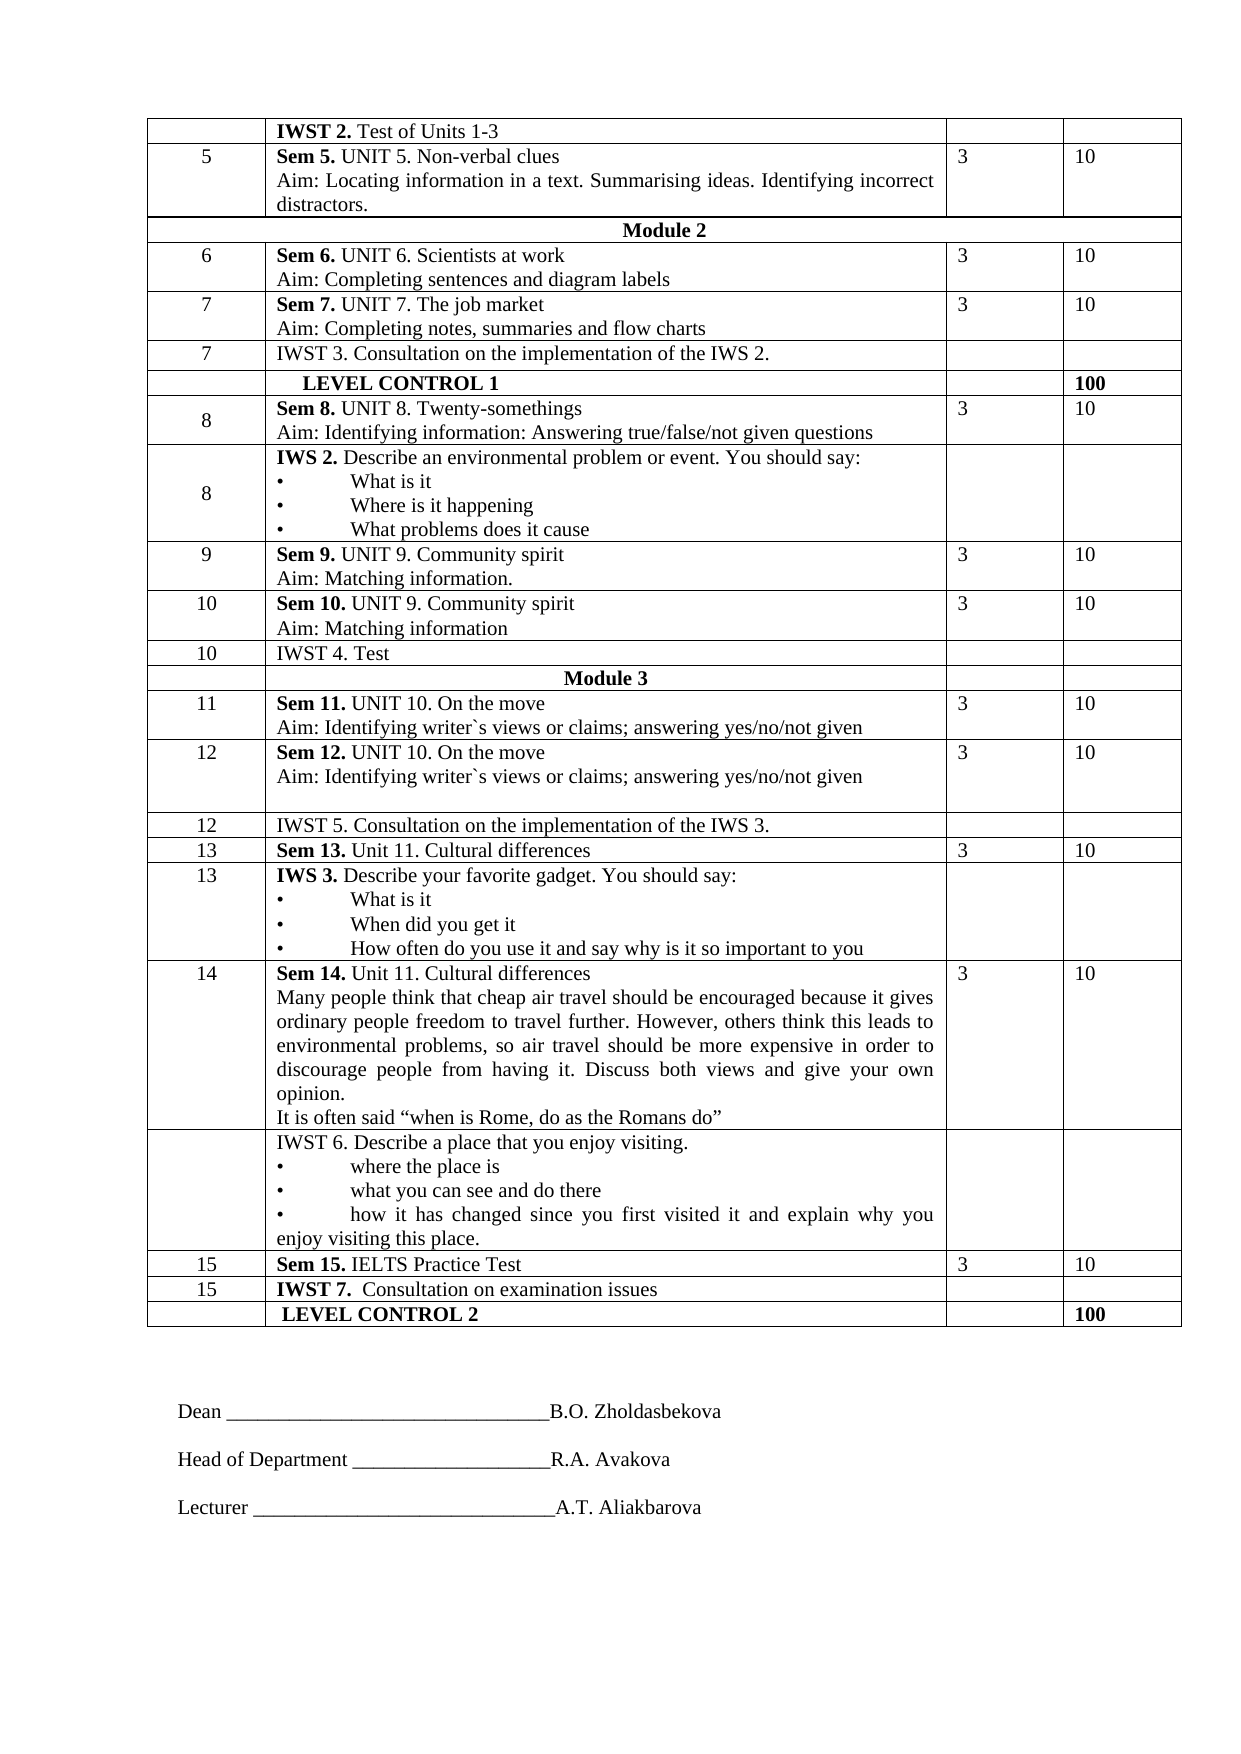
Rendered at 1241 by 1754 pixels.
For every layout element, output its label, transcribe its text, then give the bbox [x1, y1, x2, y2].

table_cell [148, 1302, 265, 1326]
table_cell Module 3 [266, 666, 946, 690]
table_cell Sem 12. UNIT 10. On the move Aim: Identifying writer`s views or claims; answering yes/no/not given [266, 740, 946, 812]
table_cell 3 [947, 396, 1063, 444]
table_cell 100 [1064, 1302, 1181, 1326]
table_cell Sem 14. Unit 11. Cultural differences Many people think that cheap air travel should be encouraged because it gives ordinary people freedom to travel further. However, others think this leads to environmental problems, so air travel should be more expensive in order to discourage people from having it. Discuss both views and give your own opinion. It is often said “when is Rome, do as the Romans do” [266, 961, 946, 1129]
table_cell IWST 2. Test of Units 1-3 [266, 119, 946, 143]
table_cell IWST 7. Consultation on examination issues [266, 1277, 946, 1301]
table_cell Sem 10. UNIT 9. Community spirit Aim: Matching information [266, 591, 946, 639]
table_cell 3 [947, 542, 1063, 590]
table_cell 6 [148, 243, 265, 291]
table_cell Sem 15. IELTS Practice Test [266, 1251, 946, 1276]
table_cell 3 [947, 144, 1063, 216]
table_cell Sem 9. UNIT 9. Community spirit Aim: Matching information. [266, 542, 946, 590]
table_cell [947, 641, 1063, 664]
table_cell 3 [947, 1251, 1063, 1276]
table_cell IWST 5. Consultation on the implementation of the IWS 3. [266, 813, 946, 837]
table_cell [947, 1302, 1063, 1326]
table_cell [1064, 641, 1181, 664]
table_cell 12 [148, 813, 265, 837]
table_cell 3 [947, 838, 1063, 862]
table_cell Sem 5. UNIT 5. Non-verbal clues Aim: Locating information in a text. Summarising ideas. Identifying incorrect distractors. [266, 144, 946, 216]
table_cell [947, 666, 1063, 690]
table_cell [148, 666, 265, 690]
table_cell 10 [1064, 740, 1181, 812]
table_cell IWST 4. Test [266, 641, 946, 664]
text Dean _______________________________B.O. Zholdasbekova [177, 1399, 1152, 1423]
table_cell Sem 8. UNIT 8. Twenty-somethings Aim: Identifying information: Answering true/false/not given questions [266, 396, 946, 444]
table_cell [947, 371, 1063, 395]
table_cell [947, 863, 1063, 959]
table_cell 10 [148, 641, 265, 664]
table_cell 10 [1064, 292, 1181, 340]
table_cell 100 [1064, 371, 1181, 395]
table_cell [947, 1130, 1063, 1250]
table_cell 10 [1064, 542, 1181, 590]
table_cell 10 [1064, 691, 1181, 739]
table_cell 13 [148, 863, 265, 959]
table_cell Module 2 [148, 218, 1181, 242]
table_cell Sem 6. UNIT 6. Scientists at work Aim: Completing sentences and diagram labels [266, 243, 946, 291]
table_cell 10 [1064, 243, 1181, 291]
table_cell [1064, 119, 1181, 143]
table_cell 13 [148, 838, 265, 862]
table_cell [947, 813, 1063, 837]
table_cell 15 [148, 1251, 265, 1276]
table_cell 10 [1064, 144, 1181, 216]
text Head of Department ___________________R.A. Avakova [177, 1447, 1152, 1471]
table_cell 10 [1064, 961, 1181, 1129]
table_cell IWS 3. Describe your favorite gadget. You should say: • What is it • When did you get it • How often do you use it and say why is it so important to you [266, 863, 946, 959]
table_cell LEVEL CONTROL 1 [266, 371, 946, 395]
table_cell 3 [947, 961, 1063, 1129]
table_cell 3 [947, 243, 1063, 291]
table_cell [148, 119, 265, 143]
table_cell 3 [947, 292, 1063, 340]
table_cell 3 [947, 691, 1063, 739]
table_cell 9 [148, 542, 265, 590]
table_cell IWST 3. Consultation on the implementation of the IWS 2. [266, 341, 946, 369]
table_cell 8 [148, 445, 265, 541]
table_cell [1064, 863, 1181, 959]
table_cell 5 [148, 144, 265, 216]
table_cell 10 [1064, 396, 1181, 444]
table_cell [947, 445, 1063, 541]
table_cell [148, 371, 265, 395]
table_cell 15 [148, 1277, 265, 1301]
table_cell 8 [148, 396, 265, 444]
text Lecturer _____________________________A.T. Aliakbarova [177, 1495, 1152, 1519]
table_cell [1064, 445, 1181, 541]
table_cell 3 [947, 591, 1063, 639]
table_cell 10 [1064, 838, 1181, 862]
table_cell 10 [148, 591, 265, 639]
table_cell IWS 2. Describe an environmental problem or event. You should say: • What is it • Where is it happening • What problems does it cause [266, 445, 946, 541]
table_cell 3 [947, 740, 1063, 812]
table_cell IWST 6. Describe a place that you enjoy visiting. • where the place is • what you can see and do there • how it has changed since you first visited it and explain why you enjoy visiting this place. [266, 1130, 946, 1250]
table_cell 10 [1064, 1251, 1181, 1276]
table_cell [1064, 666, 1181, 690]
table_cell 10 [1064, 591, 1181, 639]
table_cell [947, 341, 1063, 369]
table_cell LEVEL CONTROL 2 [266, 1302, 946, 1326]
table_cell [947, 1277, 1063, 1301]
table_cell [1064, 1130, 1181, 1250]
table_cell Sem 11. UNIT 10. On the move Aim: Identifying writer`s views or claims; answering yes/no/not given [266, 691, 946, 739]
table_cell [947, 119, 1063, 143]
table_cell 14 [148, 961, 265, 1129]
table_cell 7 [148, 292, 265, 340]
table_cell [148, 1130, 265, 1250]
table_cell Sem 7. UNIT 7. The job market Aim: Completing notes, summaries and flow charts [266, 292, 946, 340]
table_cell 12 [148, 740, 265, 812]
table_cell [1064, 813, 1181, 837]
table_cell 11 [148, 691, 265, 739]
table_cell [1064, 341, 1181, 369]
table_cell Sem 13. Unit 11. Cultural differences [266, 838, 946, 862]
table_cell 7 [148, 341, 265, 369]
table_cell [1064, 1277, 1181, 1301]
